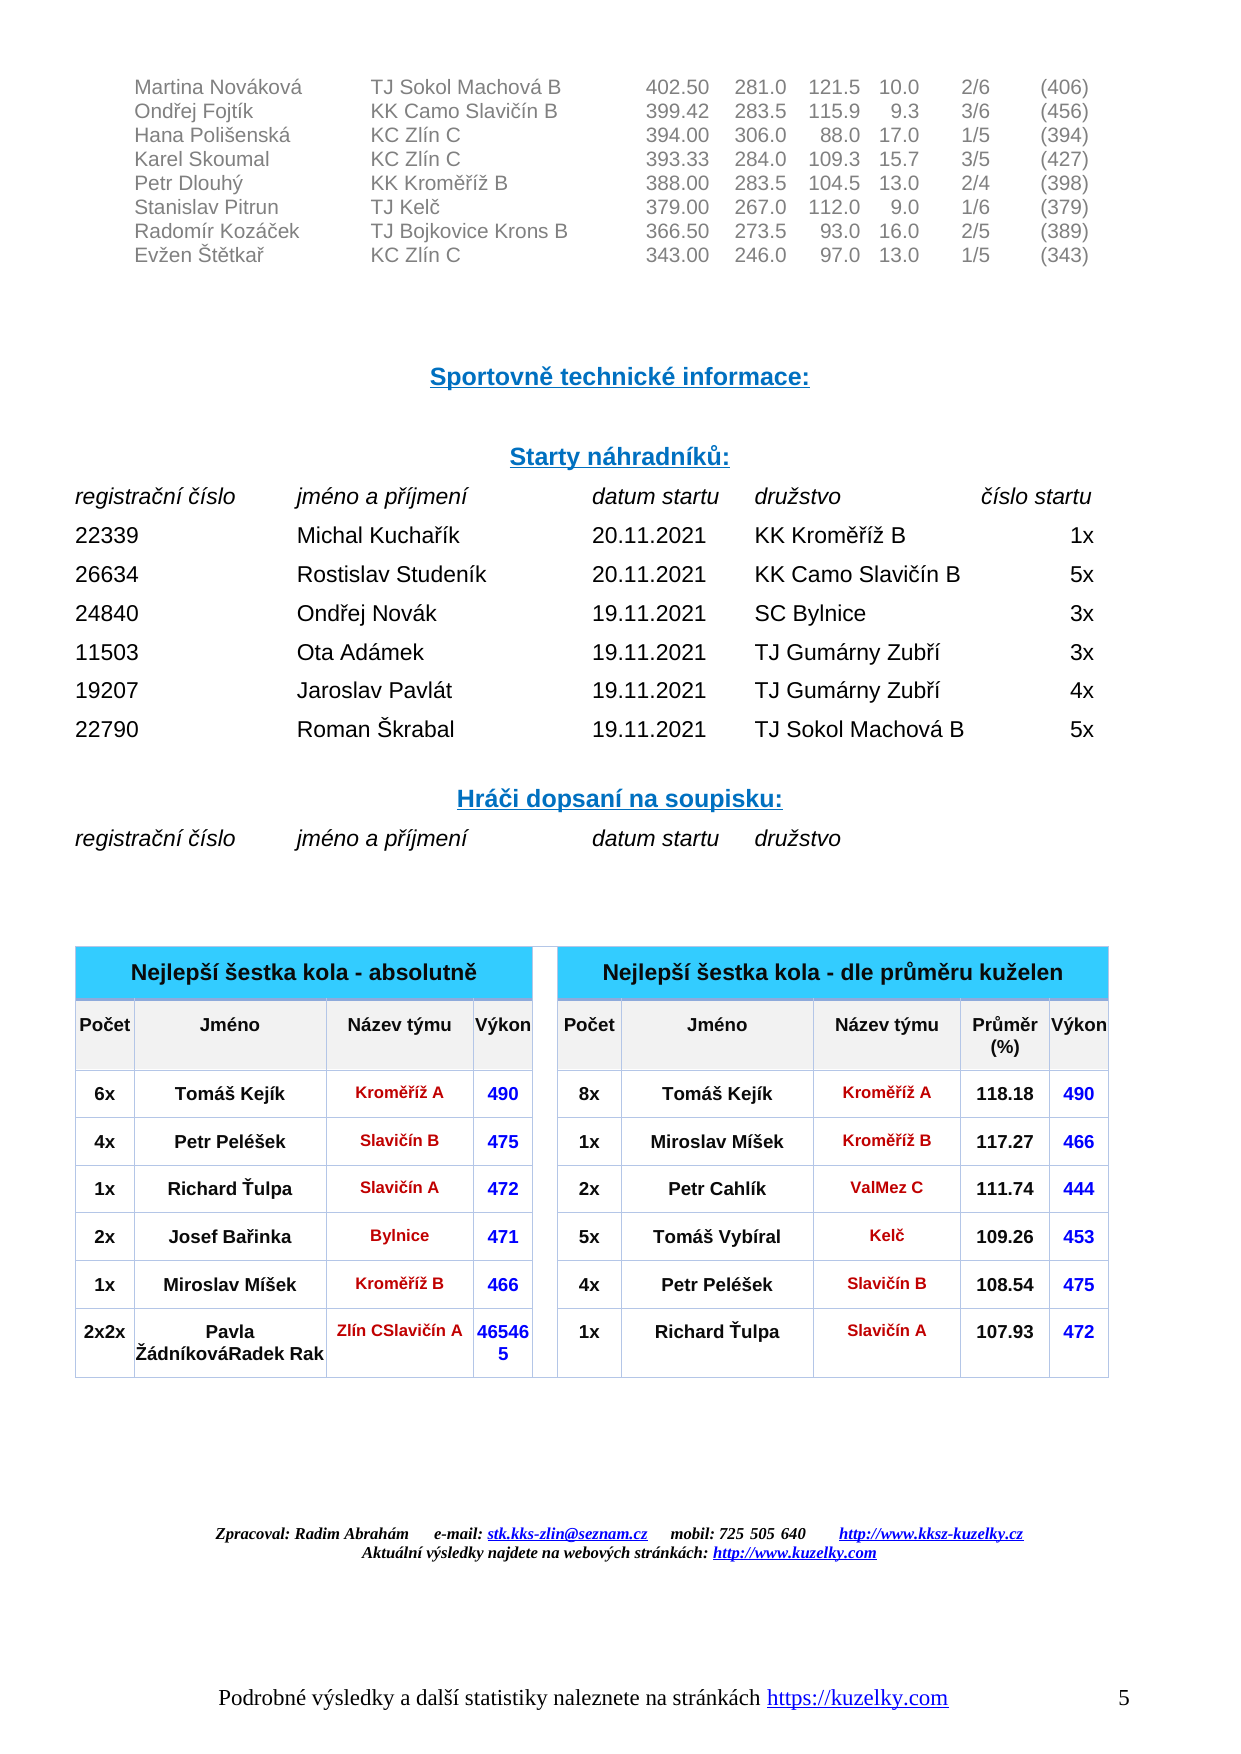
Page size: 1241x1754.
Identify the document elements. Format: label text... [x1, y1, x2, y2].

table_cell 111.74 [961, 1166, 1049, 1212]
table_cell 466 [474, 1261, 532, 1307]
table_cell 1x [558, 1309, 621, 1377]
table_cell 117.27 [961, 1118, 1049, 1165]
table_cell Slavičín A [814, 1309, 960, 1377]
table_cell 466 [1050, 1118, 1108, 1165]
table_cell 490 [1050, 1071, 1108, 1117]
text Martina Nováková TJ Sokol Machová B 402.50 281.0 121.5 10.0 2/6 (406) [75, 75, 1165, 99]
table_cell Výkon [1050, 1001, 1108, 1069]
table_cell 2x [76, 1213, 134, 1260]
table_cell 472 [1050, 1309, 1108, 1377]
text Petr Dlouhý KK Kroměříž B 388.00 283.5 104.5 13.0 2/4 (398) [75, 171, 1165, 195]
table_cell Richard Ťulpa [622, 1309, 813, 1377]
text Hráči dopsaní na soupisku: [63, 755, 1176, 812]
table_cell Richard Ťulpa [135, 1166, 326, 1212]
table_cell 118.18 [961, 1071, 1049, 1117]
table_cell 444 [1050, 1166, 1108, 1212]
table_cell Petr Peléšek [622, 1261, 813, 1307]
text 11503 Ota Adámek 19.11.2021 TJ Gumárny Zubří 3x [75, 638, 1165, 665]
table_cell 8x [558, 1071, 621, 1117]
table_cell Tomáš Vybíral [622, 1213, 813, 1260]
table_cell 472 [474, 1166, 532, 1212]
text Starty náhradníků: [63, 442, 1176, 471]
table_cell ValMez C [814, 1166, 960, 1212]
table_cell 490 [474, 1071, 532, 1117]
table_cell 475 [1050, 1261, 1108, 1307]
table_cell Pavla Žádníková [135, 1309, 326, 1377]
table_cell Výkon [474, 1001, 532, 1069]
table_cell 4x [76, 1118, 134, 1165]
table_cell Miroslav Míšek [622, 1118, 813, 1165]
table_cell 453 [1050, 1213, 1108, 1260]
table_cell Tomáš Kejík [135, 1071, 326, 1117]
table_cell Kroměříž B [327, 1261, 473, 1307]
table_cell Kroměříž A [327, 1071, 473, 1117]
table_cell Miroslav Míšek [135, 1261, 326, 1307]
text Evžen Štětkař KC Zlín C 343.00 246.0 97.0 13.0 1/5 (343) [75, 243, 1165, 267]
table_cell Bylnice [327, 1213, 473, 1260]
table_cell 465 [474, 1309, 532, 1377]
text Stanislav Pitrun TJ Kelč 379.00 267.0 112.0 9.0 1/6 (379) [75, 195, 1165, 219]
table_cell Jméno [135, 1001, 326, 1069]
text Radomír Kozáček TJ Bojkovice Krons B 366.50 273.5 93.0 16.0 2/5 (389) [75, 219, 1165, 243]
text Sportovně technické informace: [63, 362, 1176, 390]
table_cell 1x [558, 1118, 621, 1165]
table_cell Počet [76, 1001, 134, 1069]
table_cell 107.93 [961, 1309, 1049, 1377]
table_cell Název týmu [814, 1001, 960, 1069]
table_cell Slavičín B [327, 1118, 473, 1165]
text Karel Skoumal KC Zlín C 393.33 284.0 109.3 15.7 3/5 (427) [75, 147, 1165, 171]
table_cell Slavičín B [814, 1261, 960, 1307]
table_cell 475 [474, 1118, 532, 1165]
table_cell Průměr (%) [961, 1001, 1049, 1069]
table_cell Zlín C [327, 1309, 473, 1377]
text Ondřej Fojtík KK Camo Slavičín B 399.42 283.5 115.9 9.3 3/6 (456) [75, 99, 1165, 123]
table_cell 1x [76, 1166, 134, 1212]
table_cell 5x [558, 1213, 621, 1260]
table_cell Kroměříž B [814, 1118, 960, 1165]
table_cell Josef Bařinka [135, 1213, 326, 1260]
text registrační číslo jméno a příjmení datum startu družstvo [75, 825, 1165, 851]
table_header Nejlepší šestka kola - dle průměru kuželen [558, 947, 1108, 998]
table_header [533, 947, 557, 1377]
table_cell Tomáš Kejík [622, 1071, 813, 1117]
text 19207 Jaroslav Pavlát 19.11.2021 TJ Gumárny Zubří 4x [75, 677, 1165, 704]
table_cell 471 [474, 1213, 532, 1260]
table_cell 109.26 [961, 1213, 1049, 1260]
text Hana Polišenská KC Zlín C 394.00 306.0 88.0 17.0 1/5 (394) [75, 123, 1165, 147]
table_cell Kelč [814, 1213, 960, 1260]
table_cell Kroměříž A [814, 1071, 960, 1117]
table_cell 1x [76, 1261, 134, 1307]
text 26634 Rostislav Studeník 20.11.2021 KK Camo Slavičín B 5x [75, 561, 1165, 587]
table_cell Název týmu [327, 1001, 473, 1069]
text registrační číslo jméno a příjmení datum startu družstvo číslo startu [75, 483, 1165, 509]
table_cell 4x [558, 1261, 621, 1307]
text 24840 Ondřej Novák 19.11.2021 SC Bylnice 3x [75, 599, 1165, 626]
table_cell Jméno [622, 1001, 813, 1069]
table_cell 2x [76, 1309, 134, 1377]
table_cell Petr Peléšek [135, 1118, 326, 1165]
text Aktuální výsledky najdete na webových stránkách: http://www.kuzelky.com [75, 1543, 1165, 1562]
text 22790 Roman Škrabal 19.11.2021 TJ Sokol Machová B 5x [75, 716, 1165, 742]
table_cell Petr Cahlík [622, 1166, 813, 1212]
table_header Nejlepší šestka kola - absolutně [76, 947, 532, 998]
table_cell 2x [558, 1166, 621, 1212]
table_cell 6x [76, 1071, 134, 1117]
text Zpracoval: Radim Abrahám e-mail: stk.kks-zlin@seznam.cz mobil: 725 505 640 http://www.kksz-kuzelky.cz [75, 1523, 1165, 1543]
table_cell Slavičín A [327, 1166, 473, 1212]
text 22339 Michal Kuchařík 20.11.2021 KK Kroměříž B 1x [75, 522, 1165, 548]
table_cell Počet [558, 1001, 621, 1069]
table_cell 108.54 [961, 1261, 1049, 1307]
